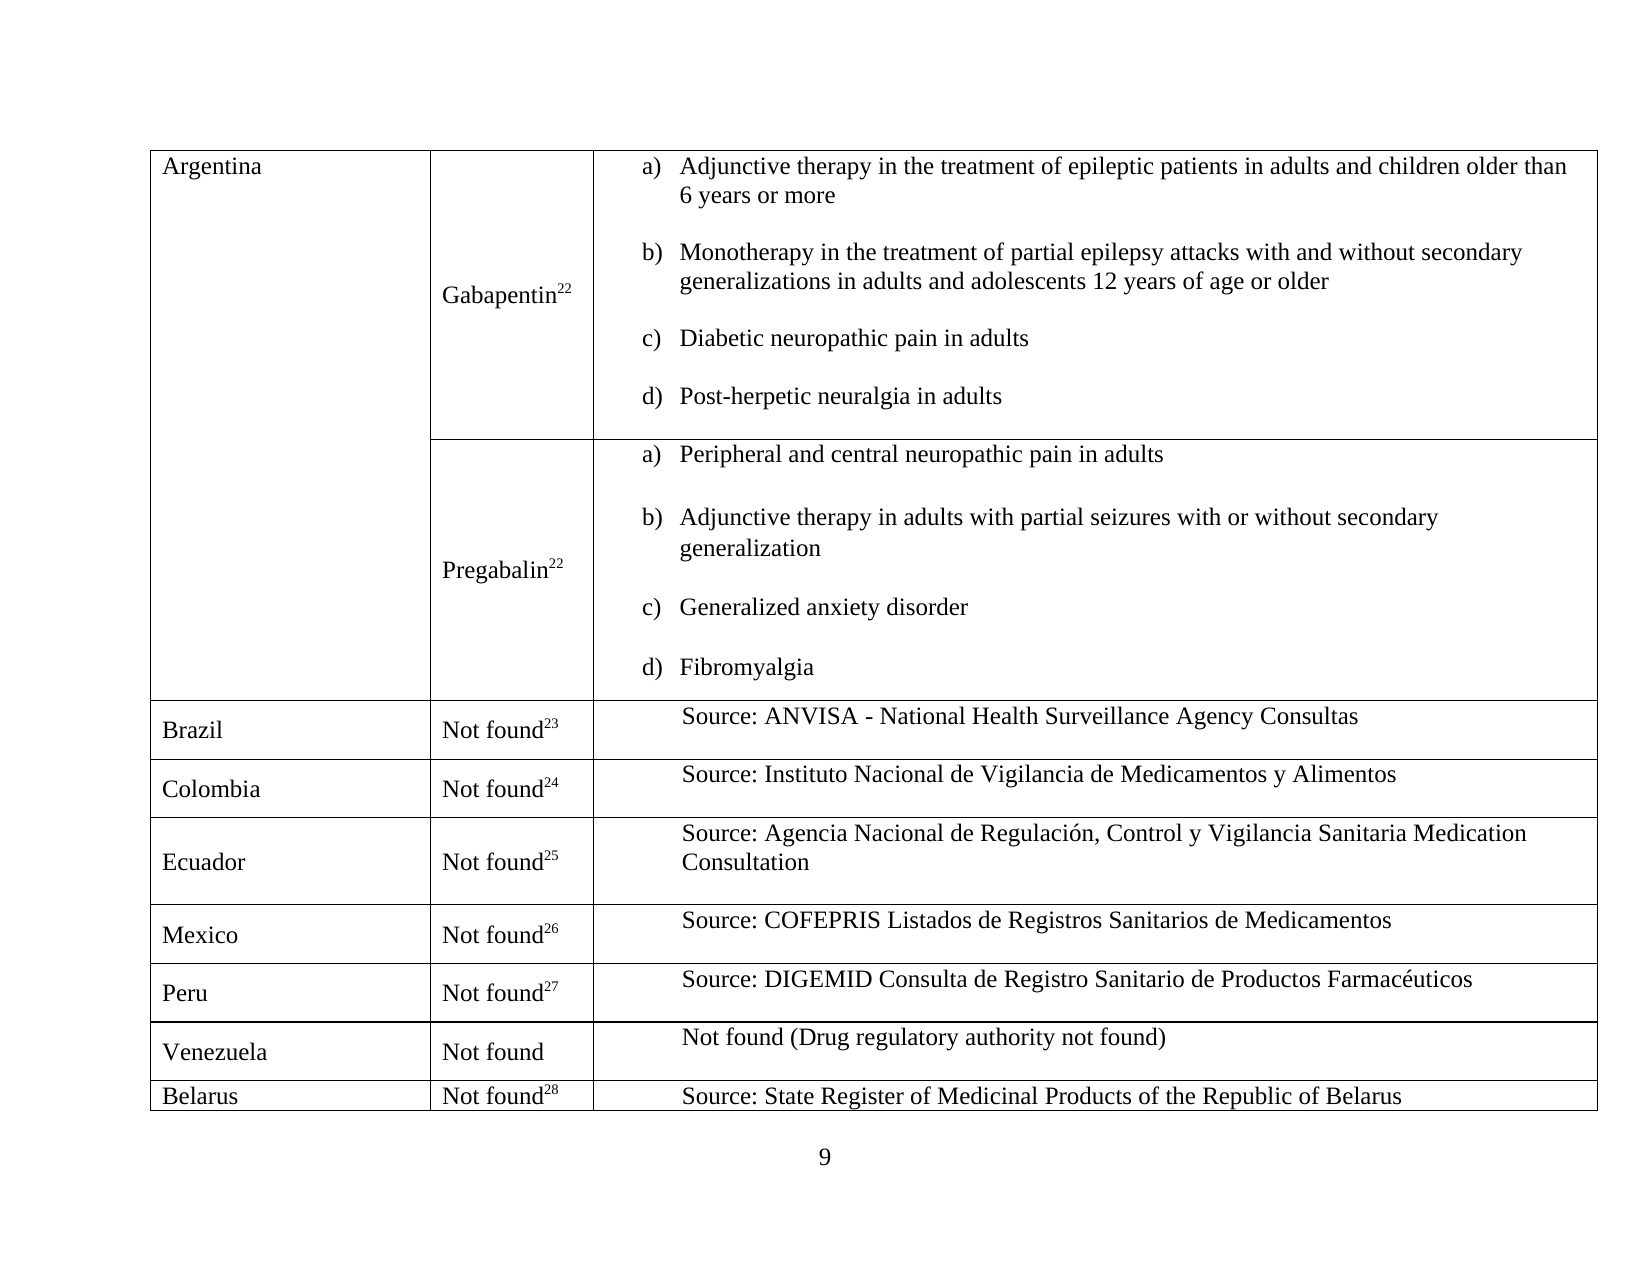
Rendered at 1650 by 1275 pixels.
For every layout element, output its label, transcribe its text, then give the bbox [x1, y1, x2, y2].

table_cell Not found25 [431, 818, 593, 904]
table_cell Not found24 [431, 760, 593, 817]
table_cell Colombia [151, 760, 430, 817]
table_cell Not found23 [431, 701, 593, 758]
table_cell Not found28 [431, 1081, 593, 1110]
table_cell Gabapentin22 [431, 151, 593, 438]
table_cell Peru [151, 964, 430, 1021]
table_cell Belarus [151, 1081, 430, 1110]
table_cell Source: Instituto Nacional de Vigilancia de Medicamentos y Alimentos [594, 760, 1597, 817]
table_cell Source: ANVISA - National Health Surveillance Agency Consultas [594, 701, 1597, 758]
table_cell Not found27 [431, 964, 593, 1021]
table_cell Not found26 [431, 905, 593, 963]
table_cell Peripheral and central neuropathic pain in adults Adjunctive therapy in adults with partial seizures with or without secondary generalization Generalized anxiety disorder Fibromyalgia [594, 440, 1597, 700]
table_cell Source: DIGEMID Consulta de Registro Sanitario de Productos Farmacéuticos [594, 964, 1597, 1021]
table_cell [594, 1081, 1597, 1110]
table_cell Not found (Drug regulatory authority not found) [594, 1023, 1597, 1080]
table_cell Ecuador [151, 818, 430, 904]
table_cell Adjunctive therapy in the treatment of epileptic patients in adults and children older than 6 years or more Monotherapy in the treatment of partial epilepsy attacks with and without secondary generalizations in adults and adolescents 12 years of age or older Diabetic neuropathic pain in adults Post-herpetic neuralgia in adults [594, 151, 1597, 438]
table_cell Source: COFEPRIS Listados de Registros Sanitarios de Medicamentos [594, 905, 1597, 963]
table_cell Brazil [151, 701, 430, 758]
table_cell Venezuela [151, 1023, 430, 1080]
table_cell Argentina [151, 151, 430, 700]
table_cell Not found [431, 1023, 593, 1080]
table_cell Source: Agencia Nacional de Regulación, Control y Vigilancia Sanitaria Medication Consultation [594, 818, 1597, 904]
table_cell Mexico [151, 905, 430, 963]
table_cell Pregabalin22 [431, 440, 593, 700]
